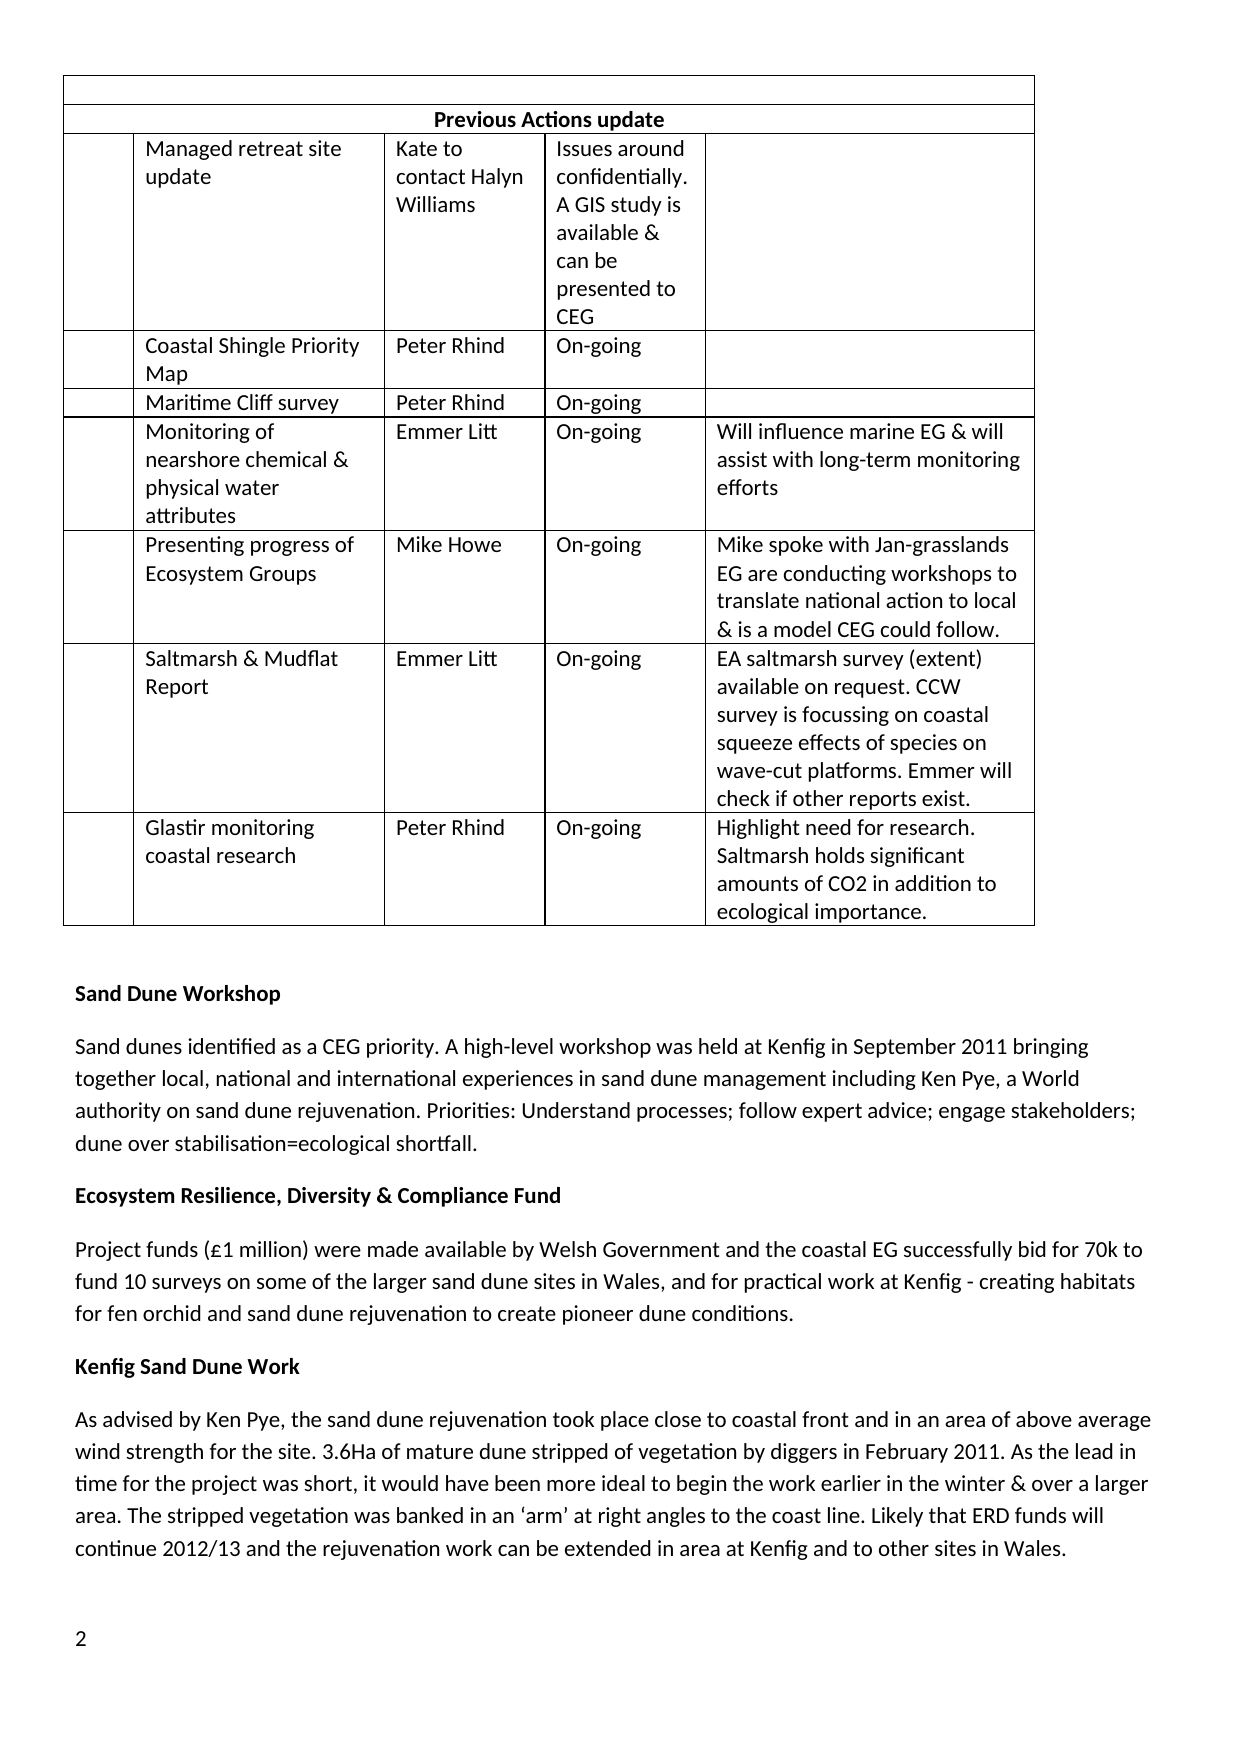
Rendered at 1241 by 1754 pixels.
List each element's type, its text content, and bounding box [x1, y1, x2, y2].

table_cell [64, 331, 133, 387]
table_cell [706, 331, 1034, 387]
table_cell Presenting progress of Ecosystem Groups [134, 531, 384, 643]
table_cell [64, 389, 133, 416]
text Project funds (£1 million) were made available by Welsh Government and the coastal EG successfully bid for 70k to fund 10 surveys on some of the larger sand dune sites in Wales, and for practical work at Kenfig - creating habitats for fen orchid and sand dune rejuvenation to create pioneer dune conditions. [75, 1235, 1165, 1327]
table_cell Maritime Cliff survey [134, 389, 384, 416]
table_cell [64, 531, 133, 643]
table_cell Peter Rhind [385, 389, 544, 416]
table_cell Glastir monitoring coastal research [134, 813, 384, 925]
table_cell Highlight need for research. Saltmarsh holds significant amounts of CO2 in addition to ecological importance. [706, 813, 1034, 925]
table_cell Monitoring of nearshore chemical & physical water attributes [134, 418, 384, 529]
table_cell On-going [546, 418, 705, 529]
table_cell [64, 644, 133, 812]
table_cell Mike spoke with Jan-grasslands EG are conducting workshops to translate national action to local & is a model CEG could follow. [706, 531, 1034, 643]
text Kenfig Sand Dune Work [75, 1352, 1165, 1380]
table_cell Peter Rhind [385, 813, 544, 925]
table_cell On-going [546, 331, 705, 387]
table_cell Issues around confidentially. A GIS study is available & can be presented to CEG [546, 134, 705, 330]
table_cell Will influence marine EG & will assist with long-term monitoring efforts [706, 418, 1034, 529]
table_cell Saltmarsh & Mudflat Report [134, 644, 384, 812]
table_cell Kate to contact Halyn Williams [385, 134, 544, 330]
text Sand dunes identified as a CEG priority. A high-level workshop was held at Kenfig in September 2011 bringing together local, national and international experiences in sand dune management including Ken Pye, a World authority on sand dune rejuvenation. Priorities: Understand processes; follow expert advice; engage stakeholders; dune over stabilisation=ecological shortfall. [75, 1032, 1165, 1157]
text Ecosystem Resilience, Diversity & Compliance Fund [75, 1182, 1165, 1210]
table_cell On-going [546, 644, 705, 812]
table_cell On-going [546, 813, 705, 925]
table_cell Previous Actions update [64, 105, 1034, 133]
table_cell EA saltmarsh survey (extent) available on request. CCW survey is focussing on coastal squeeze effects of species on wave-cut platforms. Emmer will check if other reports exist. [706, 644, 1034, 812]
table_cell [64, 418, 133, 529]
table_cell [64, 76, 1034, 104]
table_cell [706, 389, 1034, 416]
table_cell Emmer Litt [385, 418, 544, 529]
table_cell [64, 813, 133, 925]
text As advised by Ken Pye, the sand dune rejuvenation took place close to coastal front and in an area of above average wind strength for the site. 3.6Ha of mature dune stripped of vegetation by diggers in February 2011. As the lead in time for the project was short, it would have been more ideal to begin the work earlier in the winter & over a larger area. The stripped vegetation was banked in an ‘arm’ at right angles to the coast line. Likely that ERD funds will continue 2012/13 and the rejuvenation work can be extended in area at Kenfig and to other sites in Wales. [75, 1405, 1165, 1562]
table_cell [64, 134, 133, 330]
text Sand Dune Workshop [75, 979, 1165, 1007]
table_cell Mike Howe [385, 531, 544, 643]
table_cell Managed retreat site update [134, 134, 384, 330]
table_cell [706, 134, 1034, 330]
table_cell On-going [546, 531, 705, 643]
table_cell Peter Rhind [385, 331, 544, 387]
table_cell Coastal Shingle Priority Map [134, 331, 384, 387]
table_cell On-going [546, 389, 705, 416]
table_cell Emmer Litt [385, 644, 544, 812]
